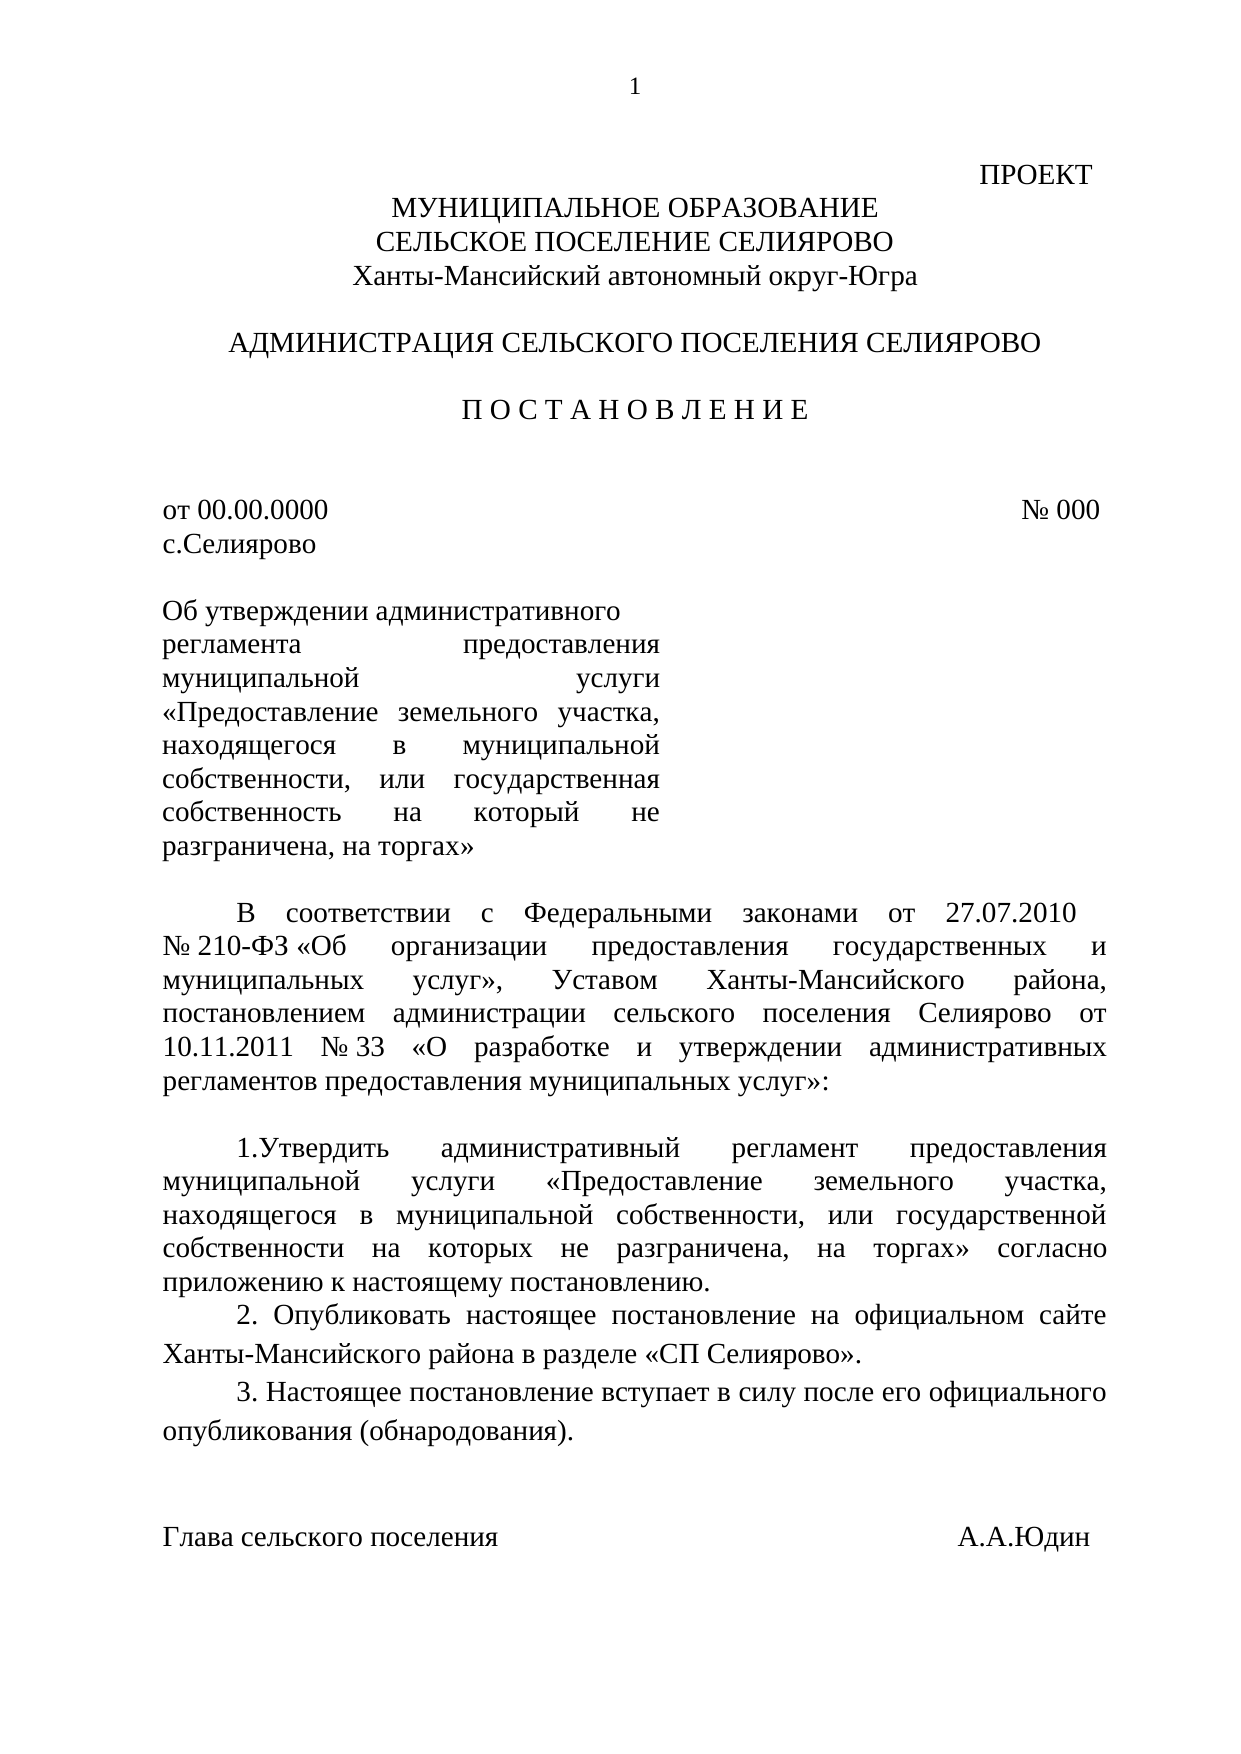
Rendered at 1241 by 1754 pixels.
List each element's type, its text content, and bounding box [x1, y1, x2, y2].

text 3. Настоящее постановление вступает в силу после его официального опубликования (обнародования). [162, 1374, 1107, 1447]
text Глава сельского поселения А.А.Юдин [162, 1519, 1107, 1552]
text В соответствии с Федеральными законами от 27.07.2010 № 210-ФЗ «Об организации предоставления государственных и муниципальных услуг», Уставом Ханты-Мансийского района, постановлением администрации сельского поселения Селиярово от 10.11.2011 № 33 «О разработке и утверждении административных регламентов предоставления муниципальных услуг»: [162, 895, 1107, 1096]
text АДМИНИСТРАЦИЯ СЕЛЬСКОГО ПОСЕЛЕНИЯ СЕЛИЯРОВО [162, 325, 1107, 358]
text СЕЛЬСКОЕ ПОСЕЛЕНИЕ СЕЛИЯРОВО [162, 224, 1107, 258]
text с.Селиярово [162, 526, 1107, 559]
text Ханты-Мансийский автономный округ-Югра [162, 258, 1107, 291]
text МУНИЦИПАЛЬНОЕ ОБРАЗОВАНИЕ [162, 191, 1107, 224]
table_header Об утверждении административного регламента предоставления муниципальной услуги «Предоставление земельного участка, находящегося в муниципальной собственности, или государственная собственность на который не разграничена, на торгах» [151, 593, 671, 861]
text П О С Т А Н О В Л Е Н И Е [162, 392, 1107, 425]
text 2. Опубликовать настоящее постановление на официальном сайте Ханты-Мансийского района в разделе «СП Селиярово». [162, 1297, 1107, 1369]
text от 00.00.0000 № 000 [162, 492, 1107, 526]
text ПРОЕКТ [162, 157, 1092, 191]
text 1.Утвердить административный регламент предоставления муниципальной услуги «Предоставление земельного участка, находящегося в муниципальной собственности, или государственной собственности на которых не разграничена, на торгах» согласно приложению к настоящему постановлению. [162, 1130, 1107, 1297]
